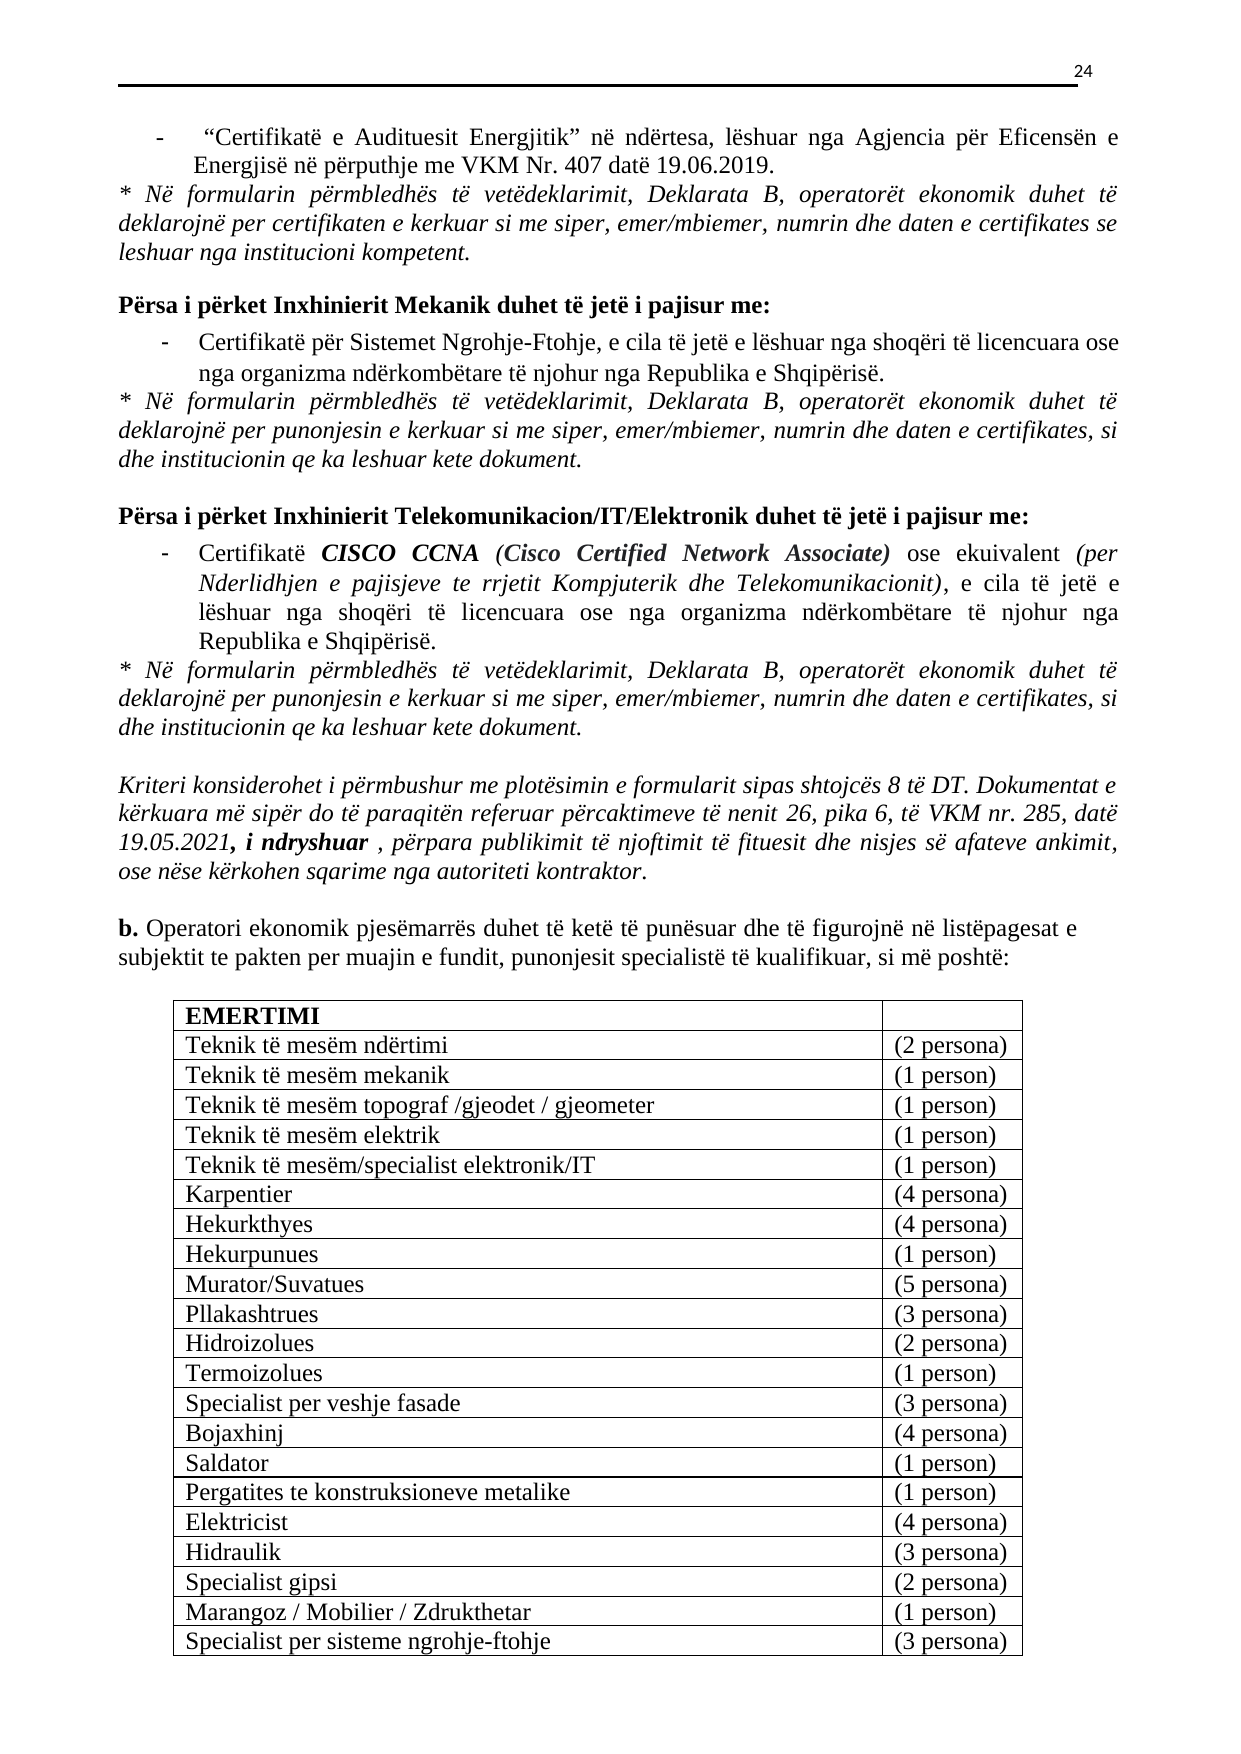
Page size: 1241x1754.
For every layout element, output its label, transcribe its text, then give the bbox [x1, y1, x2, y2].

table_cell Specialist gipsi [174, 1567, 882, 1596]
text * Në formularin përmbledhës të vetëdeklarimit, Deklarata B, operatorët ekonomik duhet të deklarojnë per punonjesin e kerkuar si me siper, emer/mbiemer, numrin dhe daten e certifikates, si dhe institucionin qe ka leshuar kete dokument. [118, 655, 1120, 741]
table_cell (2 persona) [883, 1329, 1022, 1357]
table_cell (4 persona) [883, 1418, 1022, 1447]
table_cell (1 person) [883, 1597, 1022, 1625]
table_cell Specialist per sisteme ngrohje-ftohje [174, 1626, 882, 1655]
table_cell (3 persona) [883, 1388, 1022, 1417]
table_cell (3 persona) [883, 1537, 1022, 1566]
table_cell Elektricist [174, 1507, 882, 1536]
text Përsa i përket Inxhinierit Telekomunikacion/IT/Elektronik duhet të jetë i pajisur me: [118, 501, 1078, 530]
text * Në formularin përmbledhës të vetëdeklarimit, Deklarata B, operatorët ekonomik duhet të deklarojnë per punonjesin e kerkuar si me siper, emer/mbiemer, numrin dhe daten e certifikates, si dhe institucionin qe ka leshuar kete dokument. [118, 386, 1120, 473]
text * Në formularin përmbledhës të vetëdeklarimit, Deklarata B, operatorët ekonomik duhet të deklarojnë per certifikaten e kerkuar si me siper, emer/mbiemer, numrin dhe daten e certifikates se leshuar nga institucioni kompetent. [118, 179, 1120, 266]
table_cell Specialist per veshje fasade [174, 1388, 882, 1417]
table_cell Termoizolues [174, 1358, 882, 1387]
table_cell Pergatites te konstruksioneve metalike [174, 1478, 882, 1506]
table_cell (2 persona) [883, 1031, 1022, 1059]
table_cell (1 person) [883, 1239, 1022, 1268]
table_cell (2 persona) [883, 1567, 1022, 1596]
table_cell (5 persona) [883, 1269, 1022, 1298]
text Kriteri konsiderohet i përmbushur me plotësimin e formularit sipas shtojcës 8 të DT. Dokumentat e kërkuara më sipër do të paraqitën referuar përcaktimeve të nenit 26, pika 6, tё VKM nr. 285, datë 19.05.2021, i ndryshuar , përpara publikimit të njoftimit të fituesit dhe nisjes së afateve ankimit, ose nëse kërkohen sqarime nga autoriteti kontraktor. [118, 770, 1120, 885]
table_cell Teknik të mesëm elektrik [174, 1120, 882, 1149]
table_cell Teknik të mesëm/specialist elektronik/IT [174, 1150, 882, 1178]
table_cell (4 persona) [883, 1180, 1022, 1208]
table_cell (4 persona) [883, 1209, 1022, 1238]
list Certifikatë për Sistemet Ngrohje-Ftohje, e cila të jetë e lëshuar nga shoqëri të licencuara ose nga organizma ndërkombëtare të njohur nga Republika e Shqipërisë. [161, 324, 1120, 386]
table_cell Teknik të mesëm mekanik [174, 1060, 882, 1089]
table_cell Bojaxhinj [174, 1418, 882, 1447]
table_cell Saldator [174, 1448, 882, 1476]
table_cell Teknik të mesëm topograf /gjeodet / gjeometer [174, 1090, 882, 1119]
table_cell Karpentier [174, 1180, 882, 1208]
list Certifikatë CISCO CCNA (Cisco Certified Network Associate) ose ekuivalent (per Nderlidhjen e pajisjeve te rrjetit Kompjuterik dhe Telekomunikacionit), e cila të jetë e lëshuar nga shoqëri të licencuara ose nga organizma ndërkombëtare të njohur nga Republika e Shqipërisë. [161, 534, 1120, 655]
table_header [883, 1001, 1022, 1029]
table_cell (1 person) [883, 1090, 1022, 1119]
table_cell (4 persona) [883, 1507, 1022, 1536]
text b. Operatori ekonomik pjesëmarrës duhet të ketë të punësuar dhe të figurojnë në listëpagesat e subjektit te pakten per muajin e fundit, punonjesit specialistë të kualifikuar, si më poshtë: [118, 913, 1078, 971]
table_cell (1 person) [883, 1448, 1022, 1476]
table_cell Hekurpunues [174, 1239, 882, 1268]
table_cell Murator/Suvatues [174, 1269, 882, 1298]
table_cell Hidraulik [174, 1537, 882, 1566]
table_cell (1 person) [883, 1060, 1022, 1089]
table_cell (3 persona) [883, 1626, 1022, 1655]
table_cell (1 person) [883, 1150, 1022, 1178]
table_cell (3 persona) [883, 1299, 1022, 1327]
table_cell (1 person) [883, 1358, 1022, 1387]
table_cell (1 person) [883, 1478, 1022, 1506]
table_cell Hidroizolues [174, 1329, 882, 1357]
table_cell Hekurkthyes [174, 1209, 882, 1238]
text Përsa i përket Inxhinierit Mekanik duhet të jetë i pajisur me: [118, 291, 1078, 319]
list “Certifikatë e Audituesit Energjitik” në ndërtesa, lëshuar nga Agjencia për Eficensën e Energjisë në përputhje me VKM Nr. 407 datë 19.06.2019. [156, 122, 1120, 179]
table_cell (1 person) [883, 1120, 1022, 1149]
table_cell Marangoz / Mobilier / Zdrukthetar [174, 1597, 882, 1625]
table_cell Pllakashtrues [174, 1299, 882, 1327]
table_cell Teknik të mesëm ndërtimi [174, 1031, 882, 1059]
table_header EMERTIMI [174, 1001, 882, 1029]
